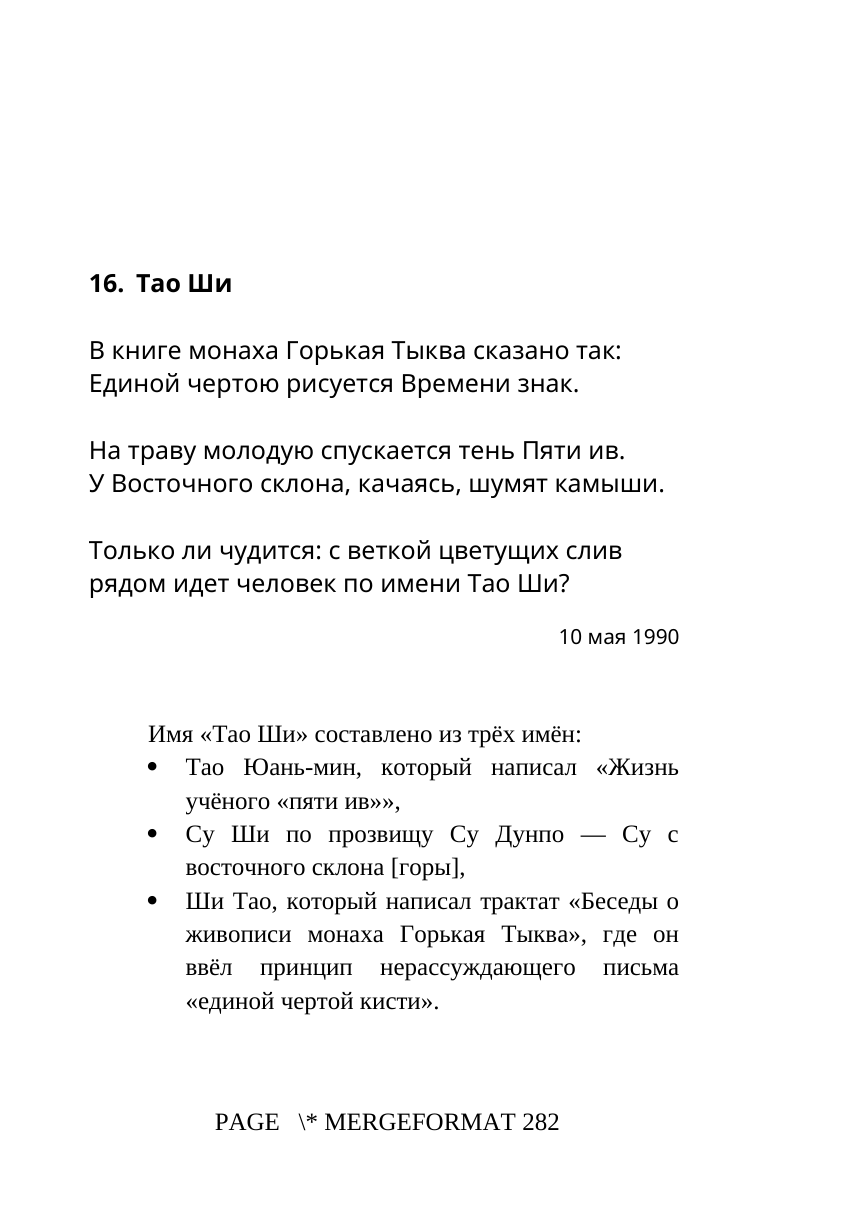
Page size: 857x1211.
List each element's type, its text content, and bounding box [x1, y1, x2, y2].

list Тао Ши [89, 266, 679, 299]
text 10 мая 1990 [89, 624, 679, 649]
text Имя «Тао Ши» составлено из трёх имён: [148, 716, 679, 749]
list Тао Юань-мин, который написал «Жизнь учёного «пяти ив»», [148, 749, 679, 816]
text В книге монаха Горькая Тыква сказано так: [89, 332, 679, 366]
text Единой чертою рисуется Времени знак. [89, 366, 679, 399]
text На траву молодую спускается тень Пяти ив. [89, 432, 679, 466]
text Только ли чудится: с веткой цветущих слив [89, 532, 679, 566]
list Су Ши по прозвищу Су Дунпо — Су с восточного склона [горы], [148, 816, 679, 882]
text У Восточного склона, качаясь, шумят камыши. [89, 466, 679, 499]
list Ши Тао, который написал трактат «Беседы о живописи монаха Горькая Тыква», где он ввёл принцип нерассуждающего письма «единой чертой кисти». [148, 882, 679, 1016]
text рядом идет человек по имени Тао Ши? [89, 566, 679, 599]
